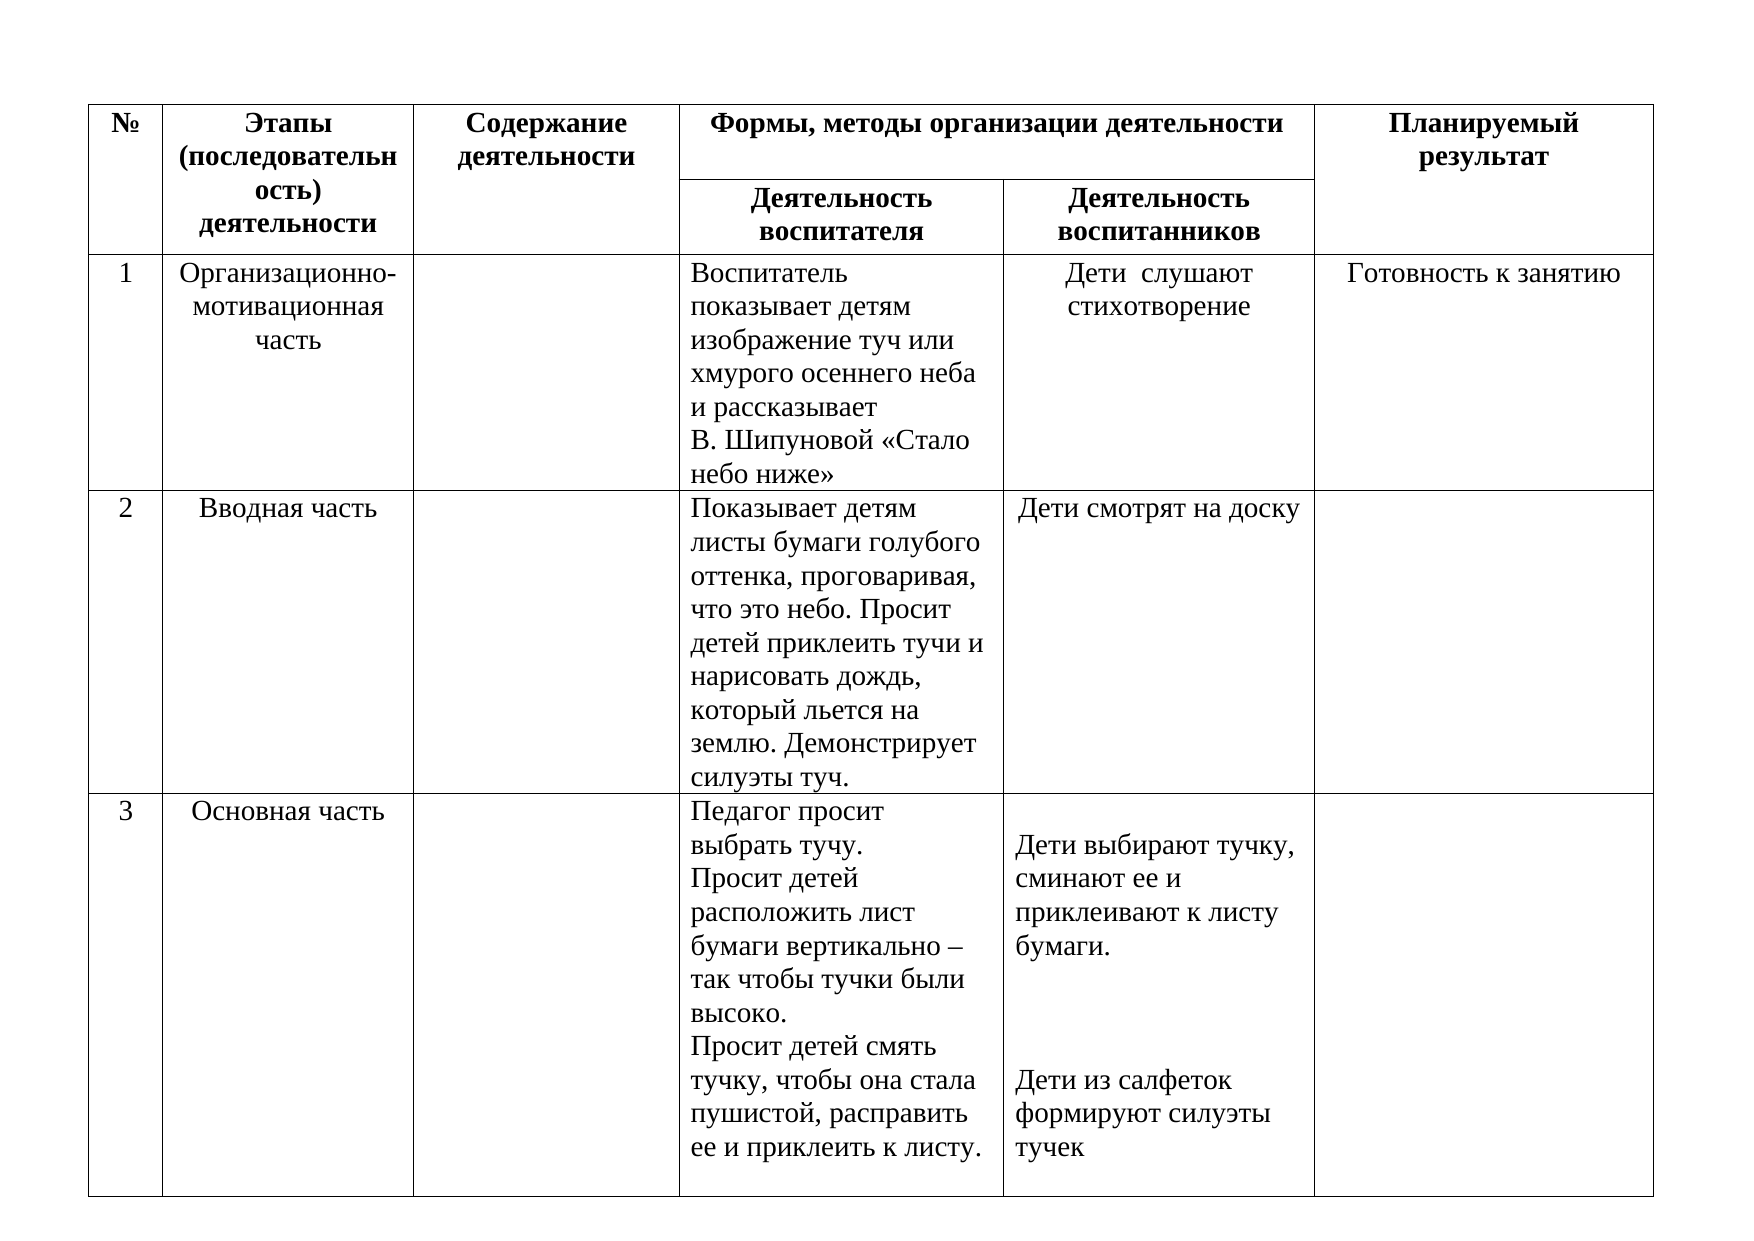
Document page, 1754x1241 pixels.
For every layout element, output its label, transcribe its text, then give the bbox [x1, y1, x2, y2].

table_cell [1315, 491, 1653, 792]
table_cell Организационно-мотивационная часть [163, 255, 413, 489]
table_cell Дети слушают стихотворение [1004, 255, 1314, 489]
table_cell [1315, 794, 1653, 1196]
table_cell Деятельность воспитателя [680, 180, 1003, 254]
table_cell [1004, 794, 1314, 1196]
table_cell Основная часть [163, 794, 413, 1196]
table_header Планируемый результат [1315, 105, 1653, 254]
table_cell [680, 794, 1003, 1196]
table_header № [89, 105, 162, 254]
table_cell 3 [89, 794, 162, 1196]
table_cell Готовность к занятию [1315, 255, 1653, 489]
table_header Формы, методы организации деятельности [680, 105, 1314, 179]
table_cell Воспитатель показывает детям изображение туч или хмурого осеннего неба и рассказывает В. Шипуновой «Стало небо ниже» [680, 255, 1003, 489]
table_cell [414, 255, 679, 489]
table_cell Деятельность воспитанников [1004, 180, 1314, 254]
table_cell 2 [89, 491, 162, 792]
table_cell Дети смотрят на доску [1004, 491, 1314, 792]
table_cell [414, 491, 679, 792]
table_header Содержание деятельности [414, 105, 679, 254]
table_cell Показывает детям листы бумаги голубого оттенка, проговаривая, что это небо. Просит детей приклеить тучи и нарисовать дождь, который льется на землю. Демонстрирует силуэты туч. [680, 491, 1003, 792]
table_header Этапы (последовательность) деятельности [163, 105, 413, 254]
table_cell Вводная часть [163, 491, 413, 792]
table_cell 1 [89, 255, 162, 489]
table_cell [414, 794, 679, 1196]
